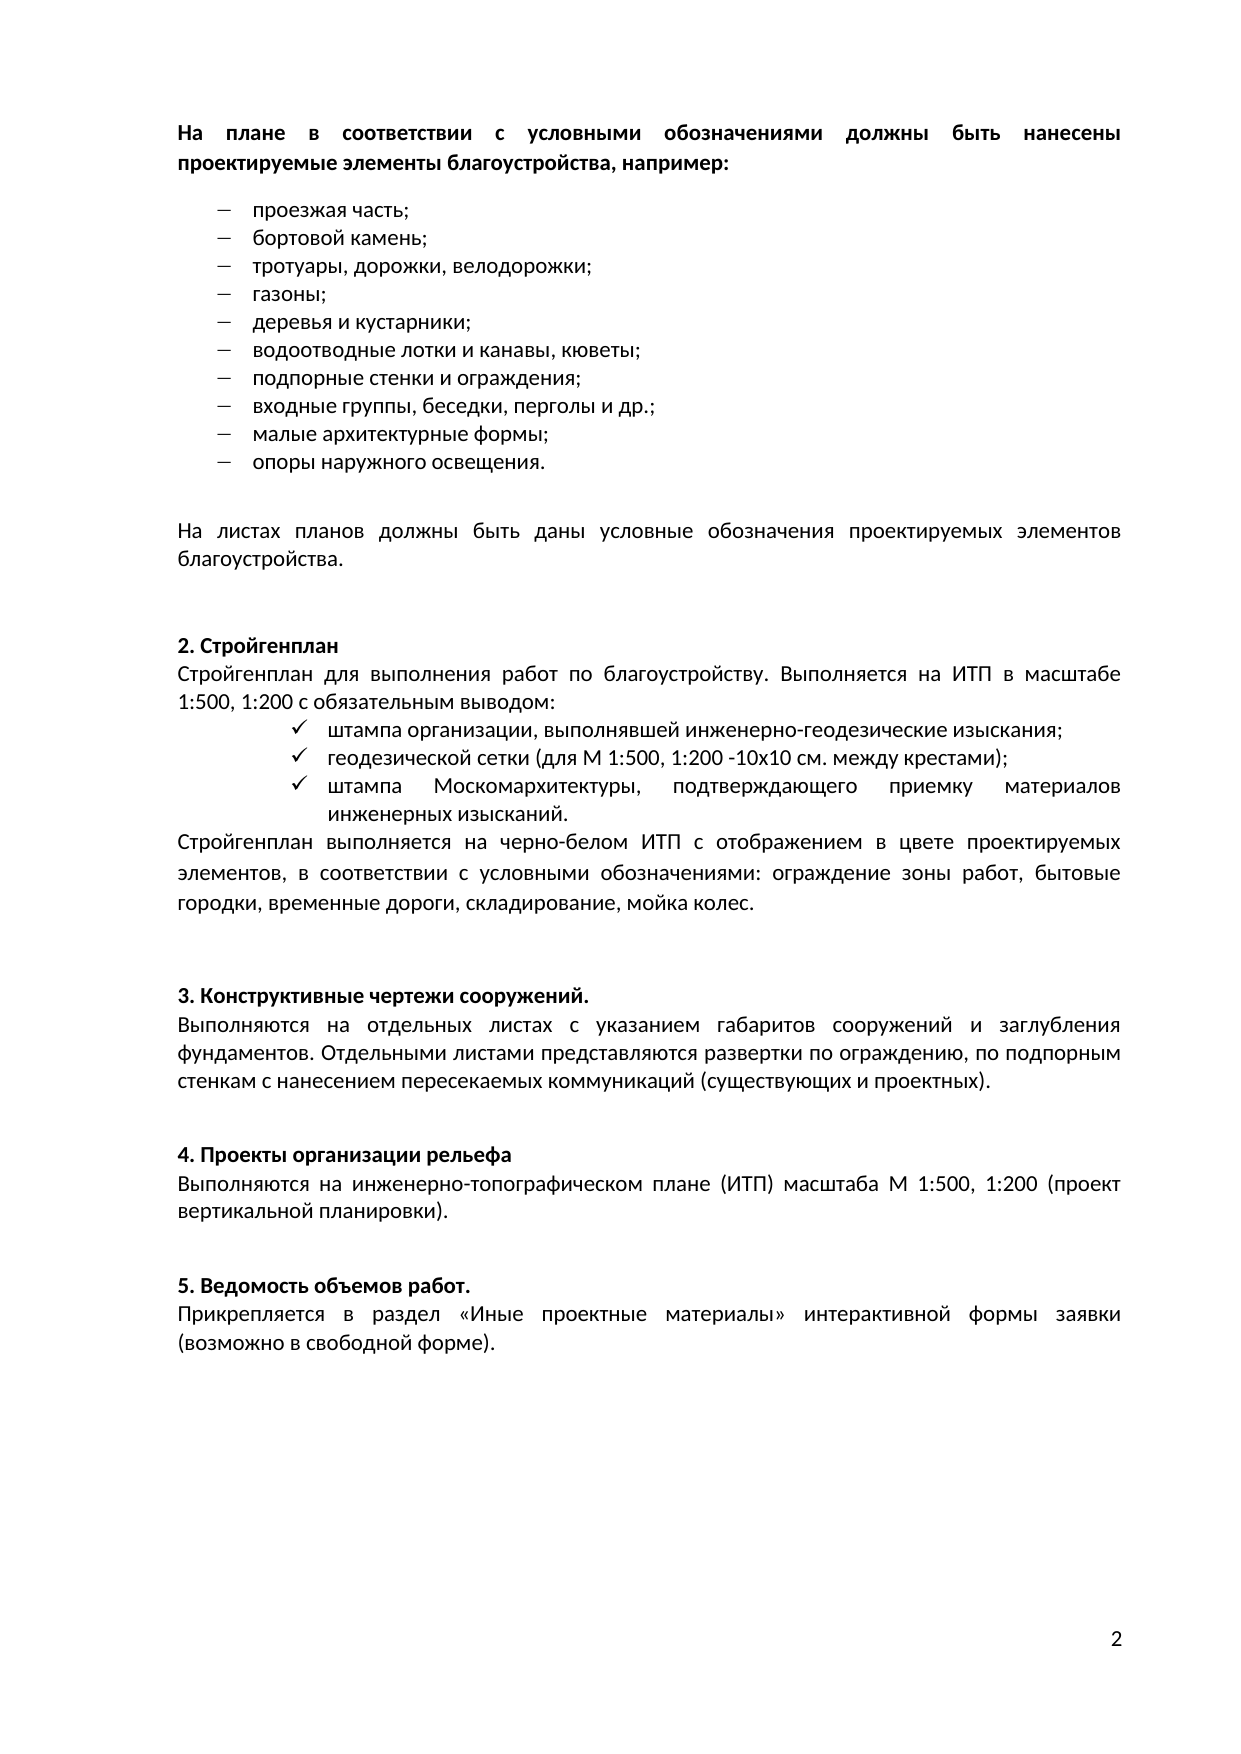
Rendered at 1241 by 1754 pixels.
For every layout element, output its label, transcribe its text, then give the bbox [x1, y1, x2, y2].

list опоры наружного освещения. [215, 447, 1122, 475]
list входные группы, беседки, перголы и др.; [215, 391, 1122, 419]
list водоотводные лотки и канавы, кюветы; [215, 335, 1122, 363]
list штампа Москомархитектуры, подтверждающего приемку материалов инженерных изысканий. [290, 771, 1122, 827]
text 3. Конструктивные чертежи сооружений. [177, 982, 1122, 1010]
list геодезической сетки (для М 1:500, 1:200 -10х10 см. между крестами); [290, 743, 1122, 771]
list газоны; [215, 279, 1122, 307]
text 2. Стройгенплан [177, 631, 1122, 659]
list штампа организации, выполнявшей инженерно-геодезические изыскания; [290, 715, 1122, 743]
text 5. Ведомость объемов работ. [177, 1272, 1122, 1299]
list тротуары, дорожки, велодорожки; [215, 251, 1122, 279]
list бортовой камень; [215, 223, 1122, 251]
text На плане в соответствии с условными обозначениями должны быть нанесены проектируемые элементы благоустройства, например: [177, 118, 1122, 176]
list подпорные стенки и ограждения; [215, 363, 1122, 391]
text Выполняются на инженерно-топографическом плане (ИТП) масштаба М 1:500, 1:200 (проект вертикальной планировки). [177, 1169, 1122, 1225]
text Выполняются на отдельных листах с указанием габаритов сооружений и заглубления фундаментов. Отдельными листами представляются развертки по ограждению, по подпорным стенкам с нанесением пересекаемых коммуникаций (существующих и проектных). [177, 1010, 1122, 1094]
text Прикрепляется в раздел «Иные проектные материалы» интерактивной формы заявки (возможно в свободной форме). [177, 1299, 1122, 1356]
text Стройгенплан выполняется на черно-белом ИТП с отображением в цвете проектируемых элементов, в соответствии с условными обозначениями: ограждение зоны работ, бытовые городки, временные дороги, складирование, мойка колес. [177, 827, 1122, 916]
list проезжая часть; [215, 195, 1122, 223]
text На листах планов должны быть даны условные обозначения проектируемых элементов благоустройства. [177, 516, 1122, 572]
text 4. Проекты организации рельефа [177, 1141, 1122, 1169]
list малые архитектурные формы; [215, 419, 1122, 447]
text Стройгенплан для выполнения работ по благоустройству. Выполняется на ИТП в масштабе 1:500, 1:200 с обязательным выводом: [177, 659, 1122, 715]
list деревья и кустарники; [215, 307, 1122, 335]
